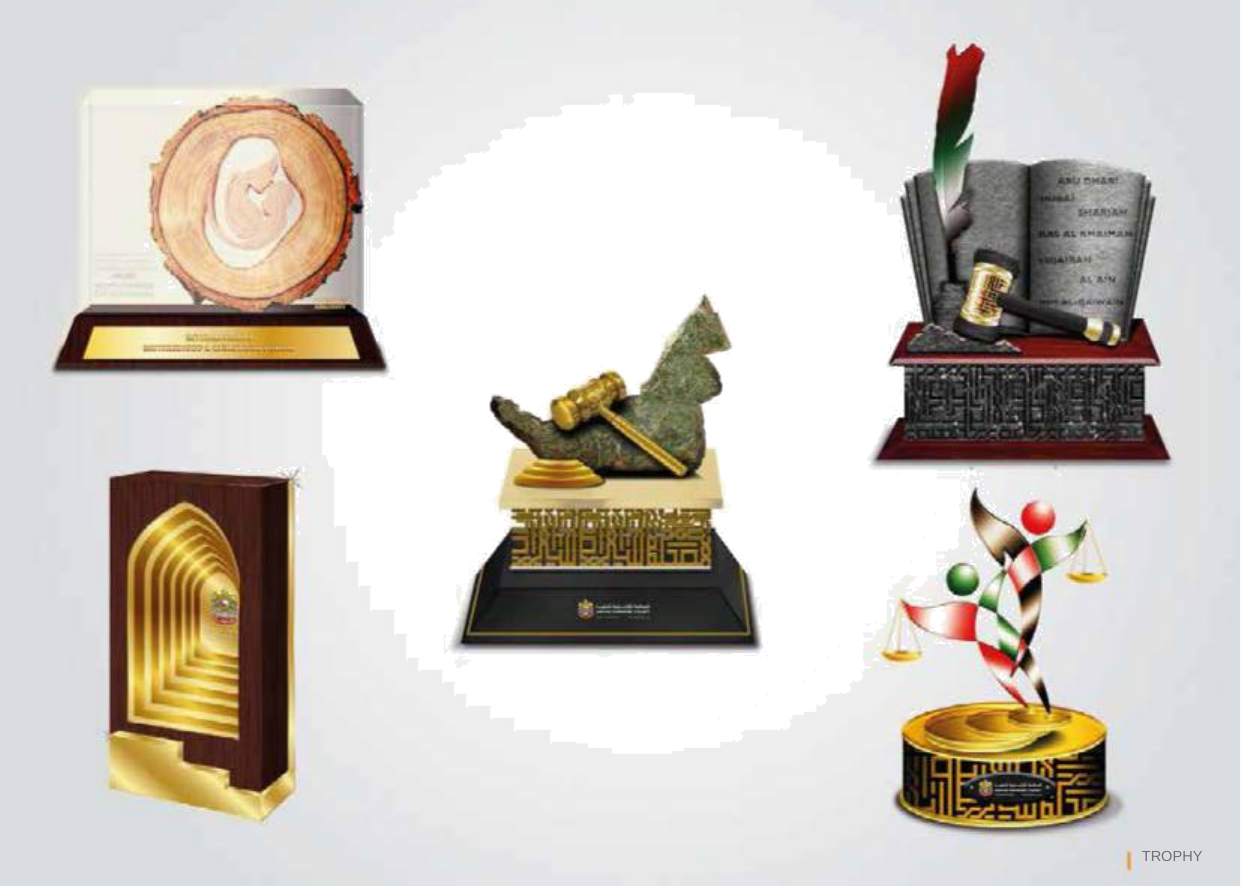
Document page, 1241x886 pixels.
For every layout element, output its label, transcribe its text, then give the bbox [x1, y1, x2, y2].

text TROPHY [1142, 848, 1205, 864]
picture [0, 0, 1241, 886]
